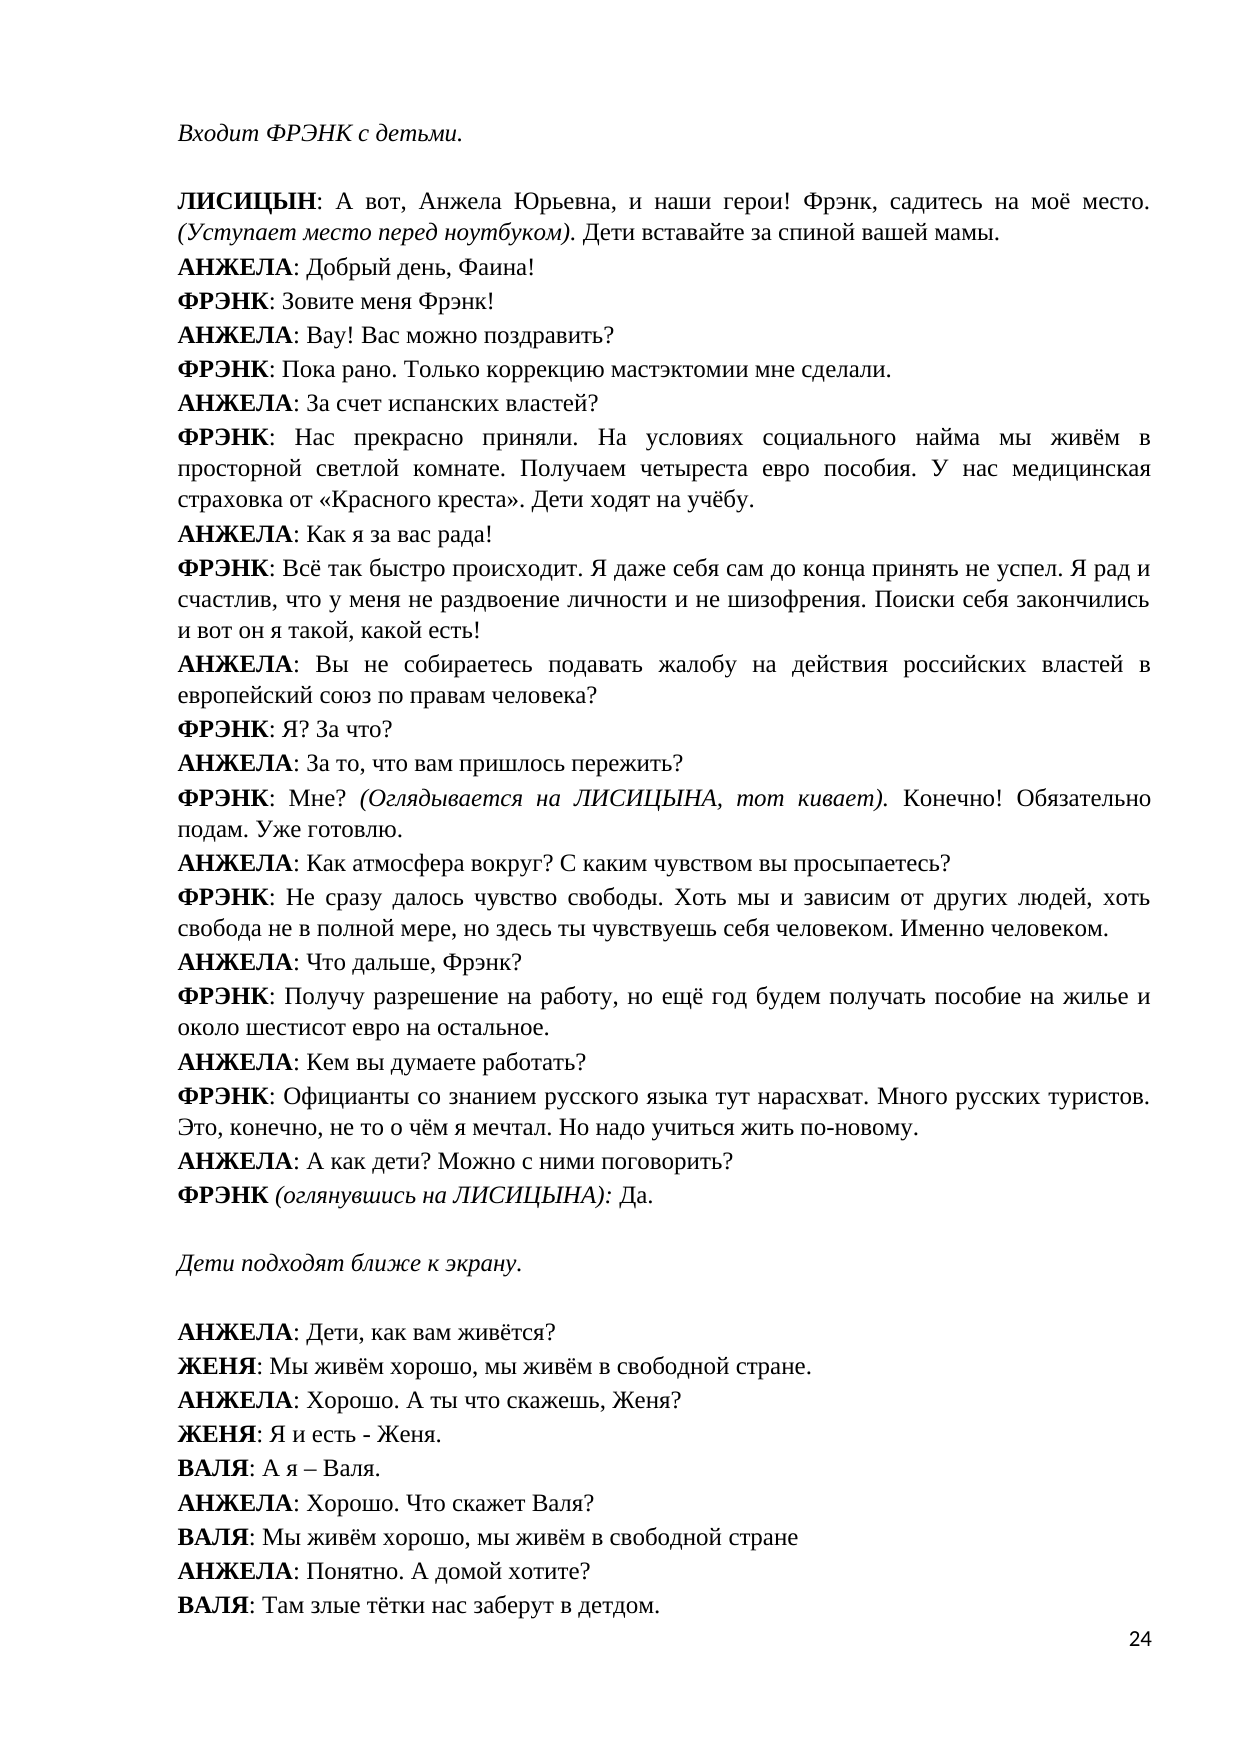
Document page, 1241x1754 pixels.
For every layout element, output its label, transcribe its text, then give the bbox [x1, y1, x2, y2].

text ЖЕНЯ: Я и есть - Женя. [177, 1419, 1152, 1448]
text АНЖЕЛА: За то, что вам пришлось пережить? [177, 748, 1152, 777]
text АНЖЕЛА: Как атмосфера вокруг? С каким чувством вы просыпаетесь? [177, 848, 1152, 877]
text АНЖЕЛА: Понятно. А домой хотите? [177, 1556, 1152, 1585]
text АНЖЕЛА: Как я за вас рада! [177, 519, 1152, 547]
text ФРЭНК: Я? За что? [177, 714, 1152, 743]
text АНЖЕЛА: А как дети? Можно с ними поговорить? [177, 1146, 1152, 1175]
text ФРЭНК: Нас прекрасно приняли. На условиях социального найма мы живём в просторной светлой комнате. Получаем четыреста евро пособия. У нас медицинская страховка от «Красного креста». Дети ходят на учёбу. [177, 422, 1152, 513]
text ФРЭНК: Мне? (Оглядывается на ЛИСИЦЫНА, тот кивает). Конечно! Обязательно подам. Уже готовлю. [177, 783, 1152, 842]
text Дети подходят ближе к экрану. [177, 1248, 1152, 1277]
text АНЖЕЛА: За счет испанских властей? [177, 388, 1152, 417]
text АНЖЕЛА: Хорошо. Что скажет Валя? [177, 1488, 1152, 1516]
text АНЖЕЛА: Дети, как вам живётся? [177, 1317, 1152, 1346]
text ФРЭНК: Пока рано. Только коррекцию мастэктомии мне сделали. [177, 354, 1152, 383]
text ВАЛЯ: А я – Валя. [177, 1453, 1152, 1482]
text АНЖЕЛА: Что дальше, Фрэнк? [177, 947, 1152, 976]
text ФРЭНК (оглянувшись на ЛИСИЦЫНА): Да. [177, 1180, 1152, 1209]
text ФРЭНК: Не сразу далось чувство свободы. Хоть мы и зависим от других людей, хоть свобода не в полной мере, но здесь ты чувствуешь себя человеком. Именно человеком. [177, 882, 1152, 942]
text ВАЛЯ: Мы живём хорошо, мы живём в свободной стране [177, 1522, 1152, 1551]
text АНЖЕЛА: Вау! Вас можно поздравить? [177, 320, 1152, 349]
text Входит ФРЭНК с детьми. [177, 118, 1152, 147]
text ФРЭНК: Зовите меня Фрэнк! [177, 286, 1152, 314]
text АНЖЕЛА: Хорошо. А ты что скажешь, Женя? [177, 1385, 1152, 1414]
text ВАЛЯ: Там злые тётки нас заберут в детдом. [177, 1590, 1152, 1619]
text АНЖЕЛА: Вы не собираетесь подавать жалобу на действия российских властей в европейский союз по правам человека? [177, 649, 1152, 709]
text ФРЭНК: Получу разрешение на работу, но ещё год будем получать пособие на жилье и около шестисот евро на остальное. [177, 981, 1152, 1041]
text ФРЭНК: Официанты со знанием русского языка тут нарасхват. Много русских туристов. Это, конечно, не то о чём я мечтал. Но надо учиться жить по-новому. [177, 1081, 1152, 1141]
text АНЖЕЛА: Добрый день, Фаина! [177, 252, 1152, 280]
text ФРЭНК: Всё так быстро происходит. Я даже себя сам до конца принять не успел. Я рад и счастлив, что у меня не раздвоение личности и не шизофрения. Поиски себя закончились и вот он я такой, какой есть! [177, 553, 1152, 644]
text ЖЕНЯ: Мы живём хорошо, мы живём в свободной стране. [177, 1351, 1152, 1380]
text ЛИСИЦЫН: А вот, Анжела Юрьевна, и наши герои! Фрэнк, садитесь на моё место. (Уступает место перед ноутбуком). Дети вставайте за спиной вашей мамы. [177, 186, 1152, 246]
text АНЖЕЛА: Кем вы думаете работать? [177, 1047, 1152, 1075]
